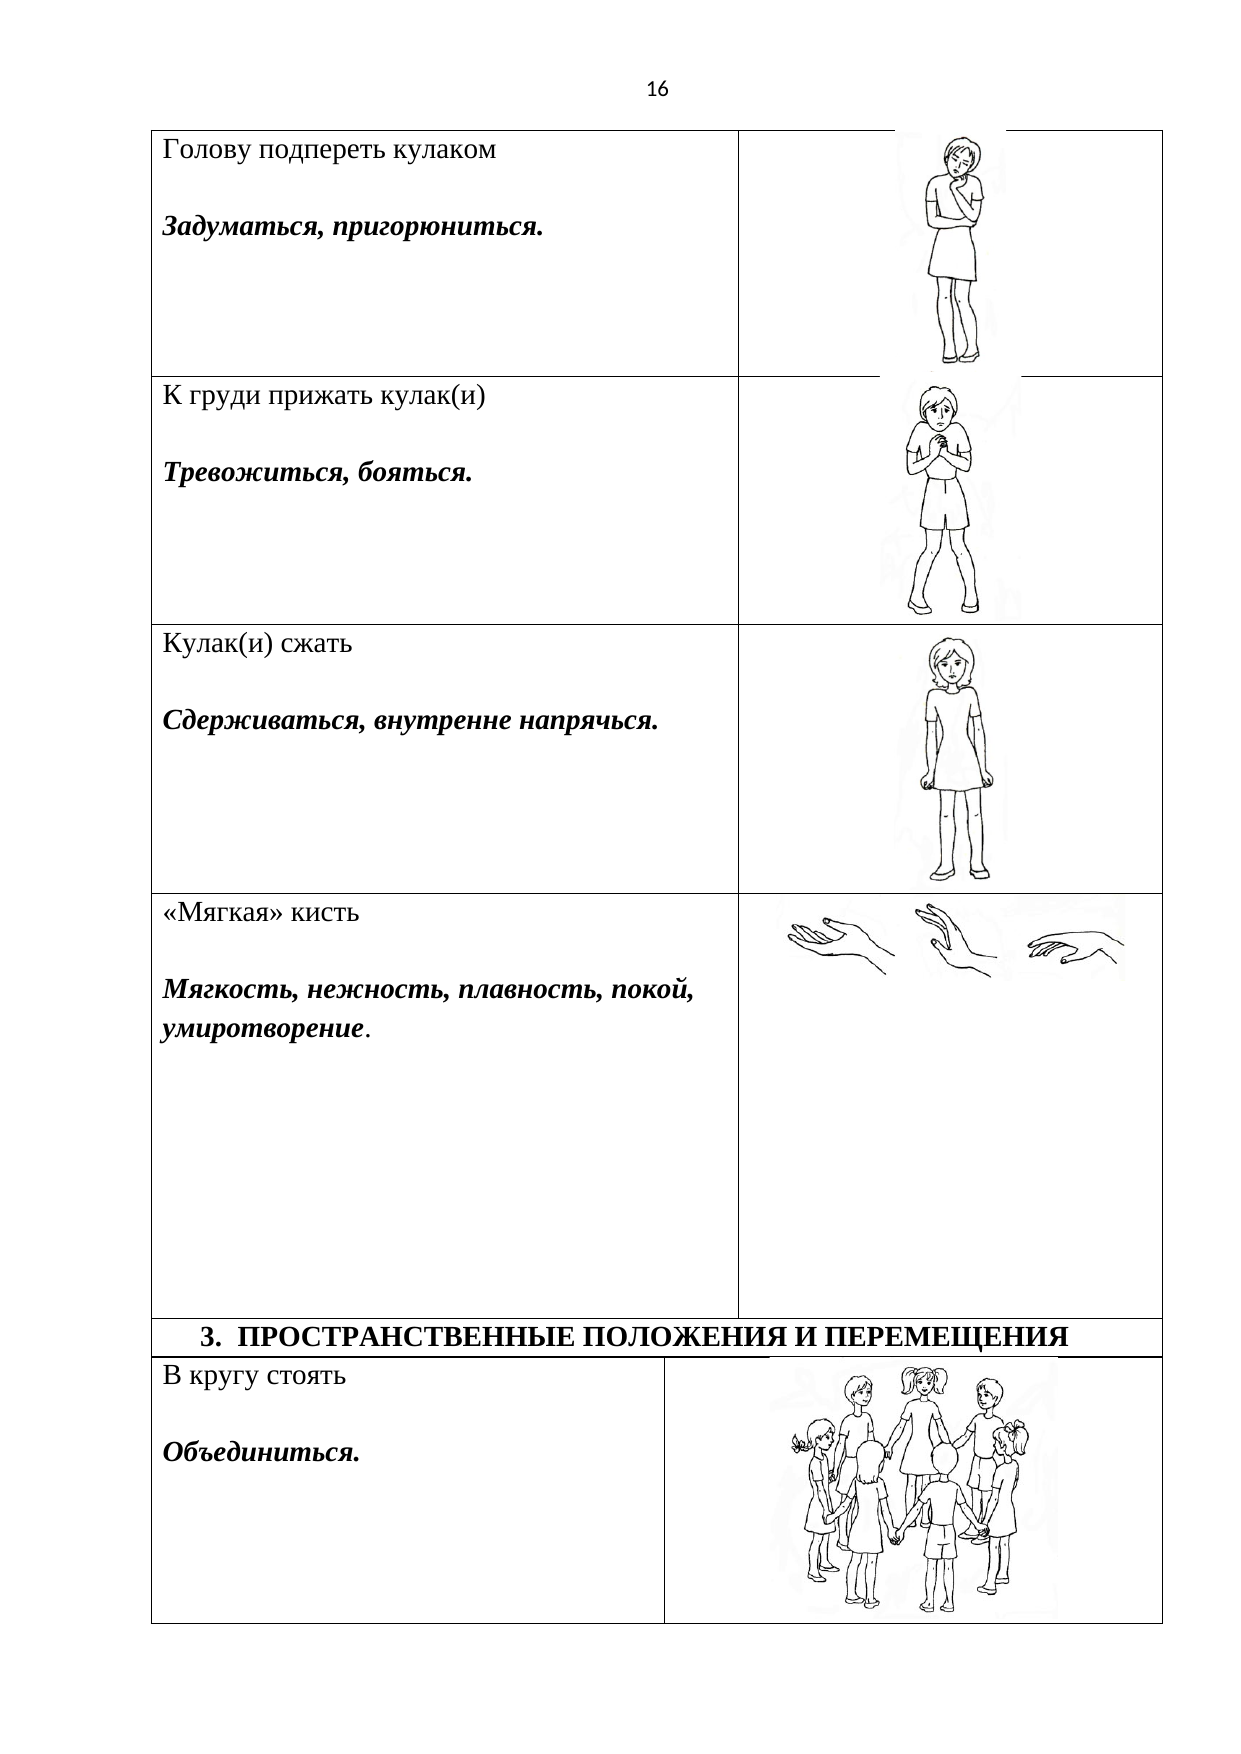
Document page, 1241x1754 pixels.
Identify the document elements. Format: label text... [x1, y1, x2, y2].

table_cell [665, 1358, 1162, 1623]
table_cell [739, 377, 1162, 624]
table_cell В кругу стоять Объединиться. [152, 1358, 664, 1623]
picture [893, 625, 1008, 890]
table_cell [739, 894, 1162, 1318]
picture [776, 894, 1126, 981]
picture [769, 1357, 1058, 1619]
table_cell [739, 131, 1162, 376]
table_cell К груди прижать кулак(и) Тревожиться, бояться. [152, 377, 738, 624]
table_cell «Мягкая» кисть Мягкость, нежность, плавность, покой, умиротворение. [152, 894, 738, 1318]
picture [879, 376, 1022, 621]
table_cell [739, 625, 1162, 893]
table_cell Кулак(и) сжать Сдерживаться, внутренне напрячься. [152, 625, 738, 893]
picture [895, 130, 1007, 372]
table_cell Голову подпереть кулаком Задуматься, пригорюниться. [152, 131, 738, 376]
table_cell ПРОСТРАНСТВЕННЫЕ ПОЛОЖЕНИЯ И ПЕРЕМЕЩЕНИЯ [152, 1319, 1162, 1356]
